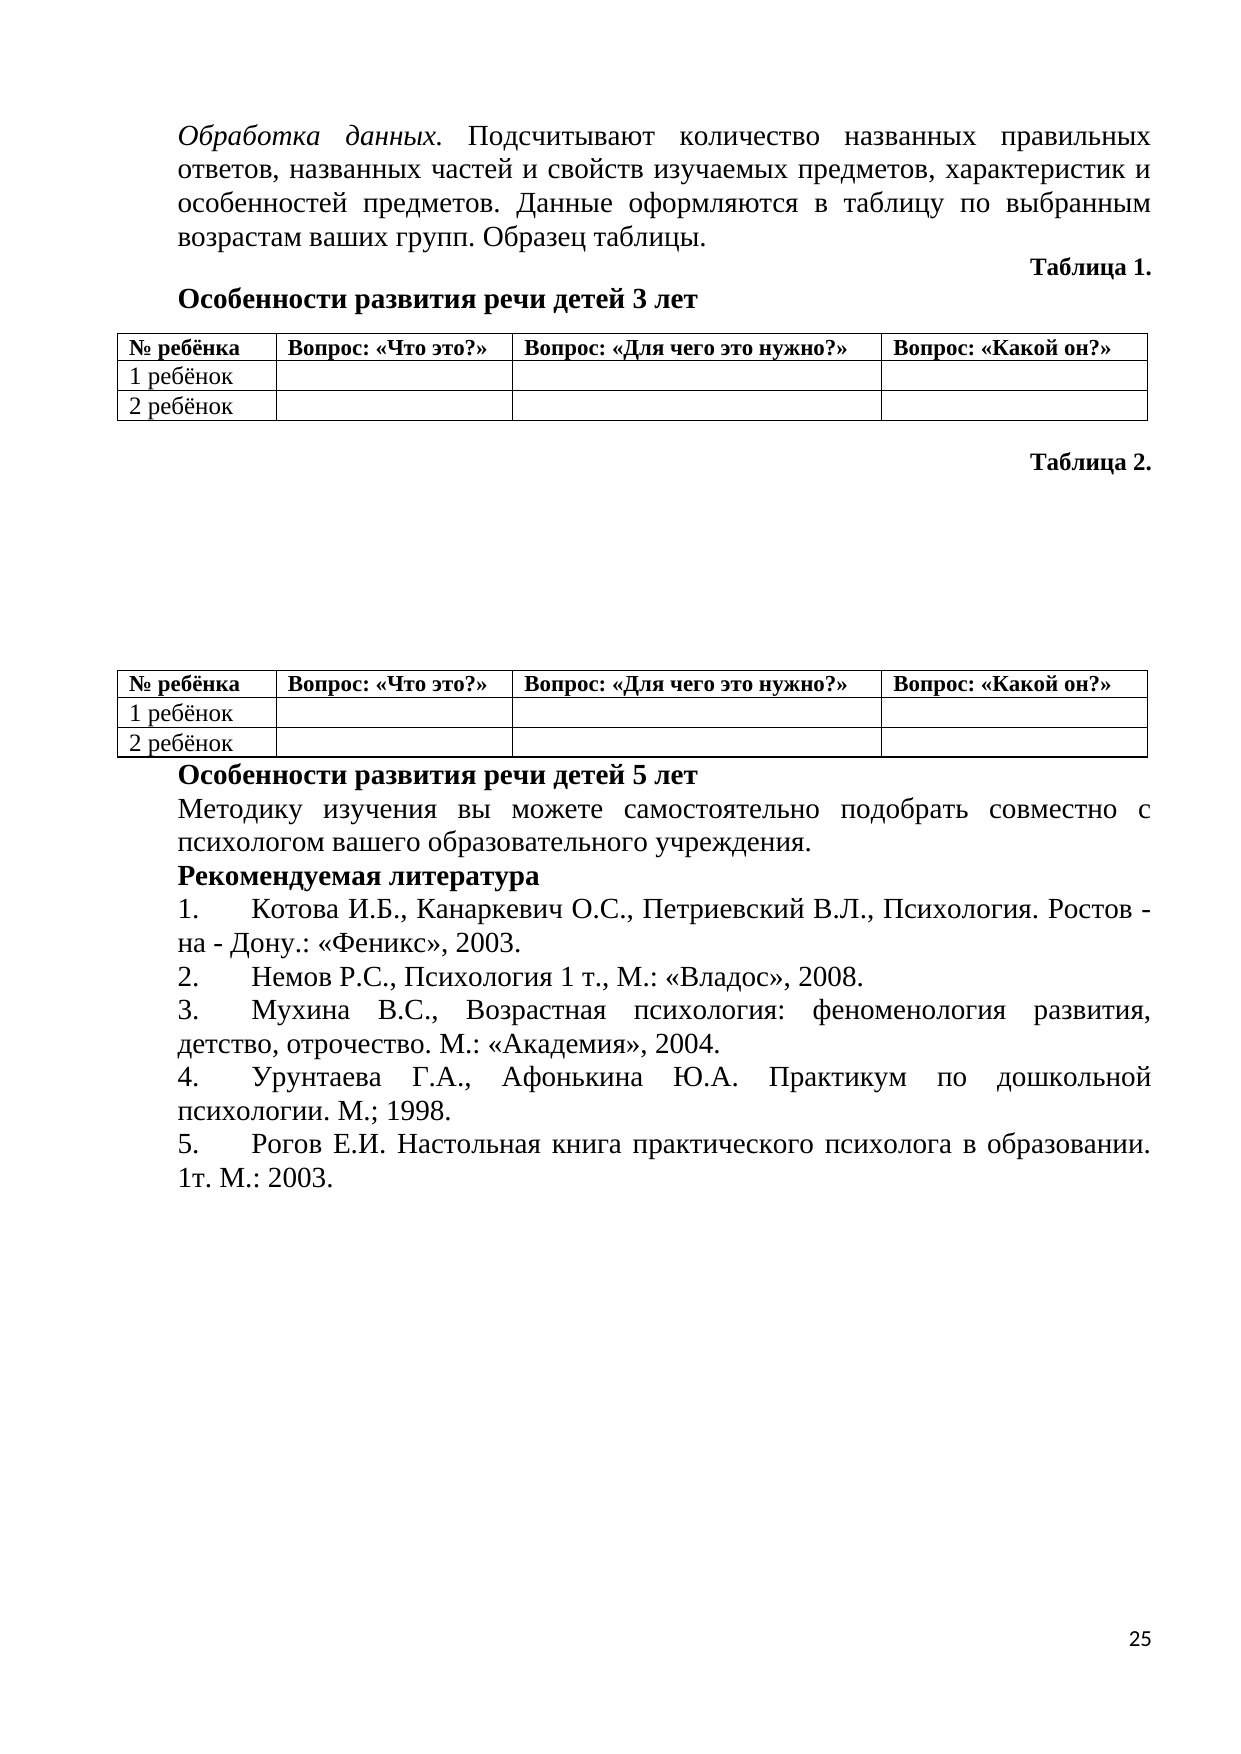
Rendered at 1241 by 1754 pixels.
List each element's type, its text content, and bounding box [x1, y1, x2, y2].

table_header Вопрос: «Для чего это нужно?» [513, 334, 881, 360]
table_cell [513, 698, 881, 727]
table_cell [882, 391, 1147, 420]
table_header Вопрос: «Что это?» [277, 334, 512, 360]
table_header № ребёнка [118, 334, 276, 360]
text Особенности развития речи детей 5 лет [177, 644, 1152, 791]
table_cell [277, 728, 512, 756]
table_cell [277, 391, 512, 420]
text 1. Котова И.Б., Канаркевич О.С., Петриевский В.Л., Психология. Ростов - на - Дону.: «Феникс», 2003. [177, 892, 1152, 959]
text 4. Урунтаева Г.А., Афонькина Ю.А. Практикум по дошкольной психологии. М.; 1998. [177, 1059, 1152, 1126]
table_header Вопрос: «Какой он?» [882, 671, 1147, 697]
text 2. Немов Р.С., Психология 1 т., М.: «Владос», 2008. [177, 959, 1152, 992]
table_cell 1 ребёнок [118, 361, 276, 390]
table_header Вопрос: «Какой он?» [882, 334, 1147, 360]
text Обработка данных. Подсчитывают количество названных правильных ответов, названных частей и свойств изучаемых предметов, характеристик и особенностей предметов. Данные оформляются в таблицу по выбранным возрастам ваших групп. Образец таблицы. [177, 118, 1152, 252]
table_cell 2 ребёнок [118, 728, 276, 756]
table_cell [882, 728, 1147, 756]
table_header № ребёнка [118, 671, 276, 697]
table_header Вопрос: «Что это?» [277, 671, 512, 697]
text Таблица 1. [177, 252, 1152, 281]
table_cell 2 ребёнок [118, 391, 276, 420]
text 3. Мухина В.С., Возрастная психология: феноменология развития, детство, отрочество. М.: «Академия», 2004. [177, 992, 1152, 1059]
table_cell [513, 361, 881, 390]
text Особенности развития речи детей 3 лет [177, 281, 1152, 314]
table_header Вопрос: «Для чего это нужно?» [513, 671, 881, 697]
table_cell 1 ребёнок [118, 698, 276, 727]
table_cell [882, 361, 1147, 390]
text 5. Рогов Е.И. Настольная книга практического психолога в образовании. 1т. М.: 2003. [177, 1126, 1152, 1193]
table_cell [277, 361, 512, 390]
table_cell [277, 698, 512, 727]
text Таблица 2. [177, 447, 1152, 476]
table_cell [513, 391, 881, 420]
table_cell [513, 728, 881, 756]
text Рекомендуемая литература [177, 858, 1152, 892]
table_cell [882, 698, 1147, 727]
text Методику изучения вы можете самостоятельно подобрать совместно с психологом вашего образовательного учреждения. [177, 791, 1152, 858]
